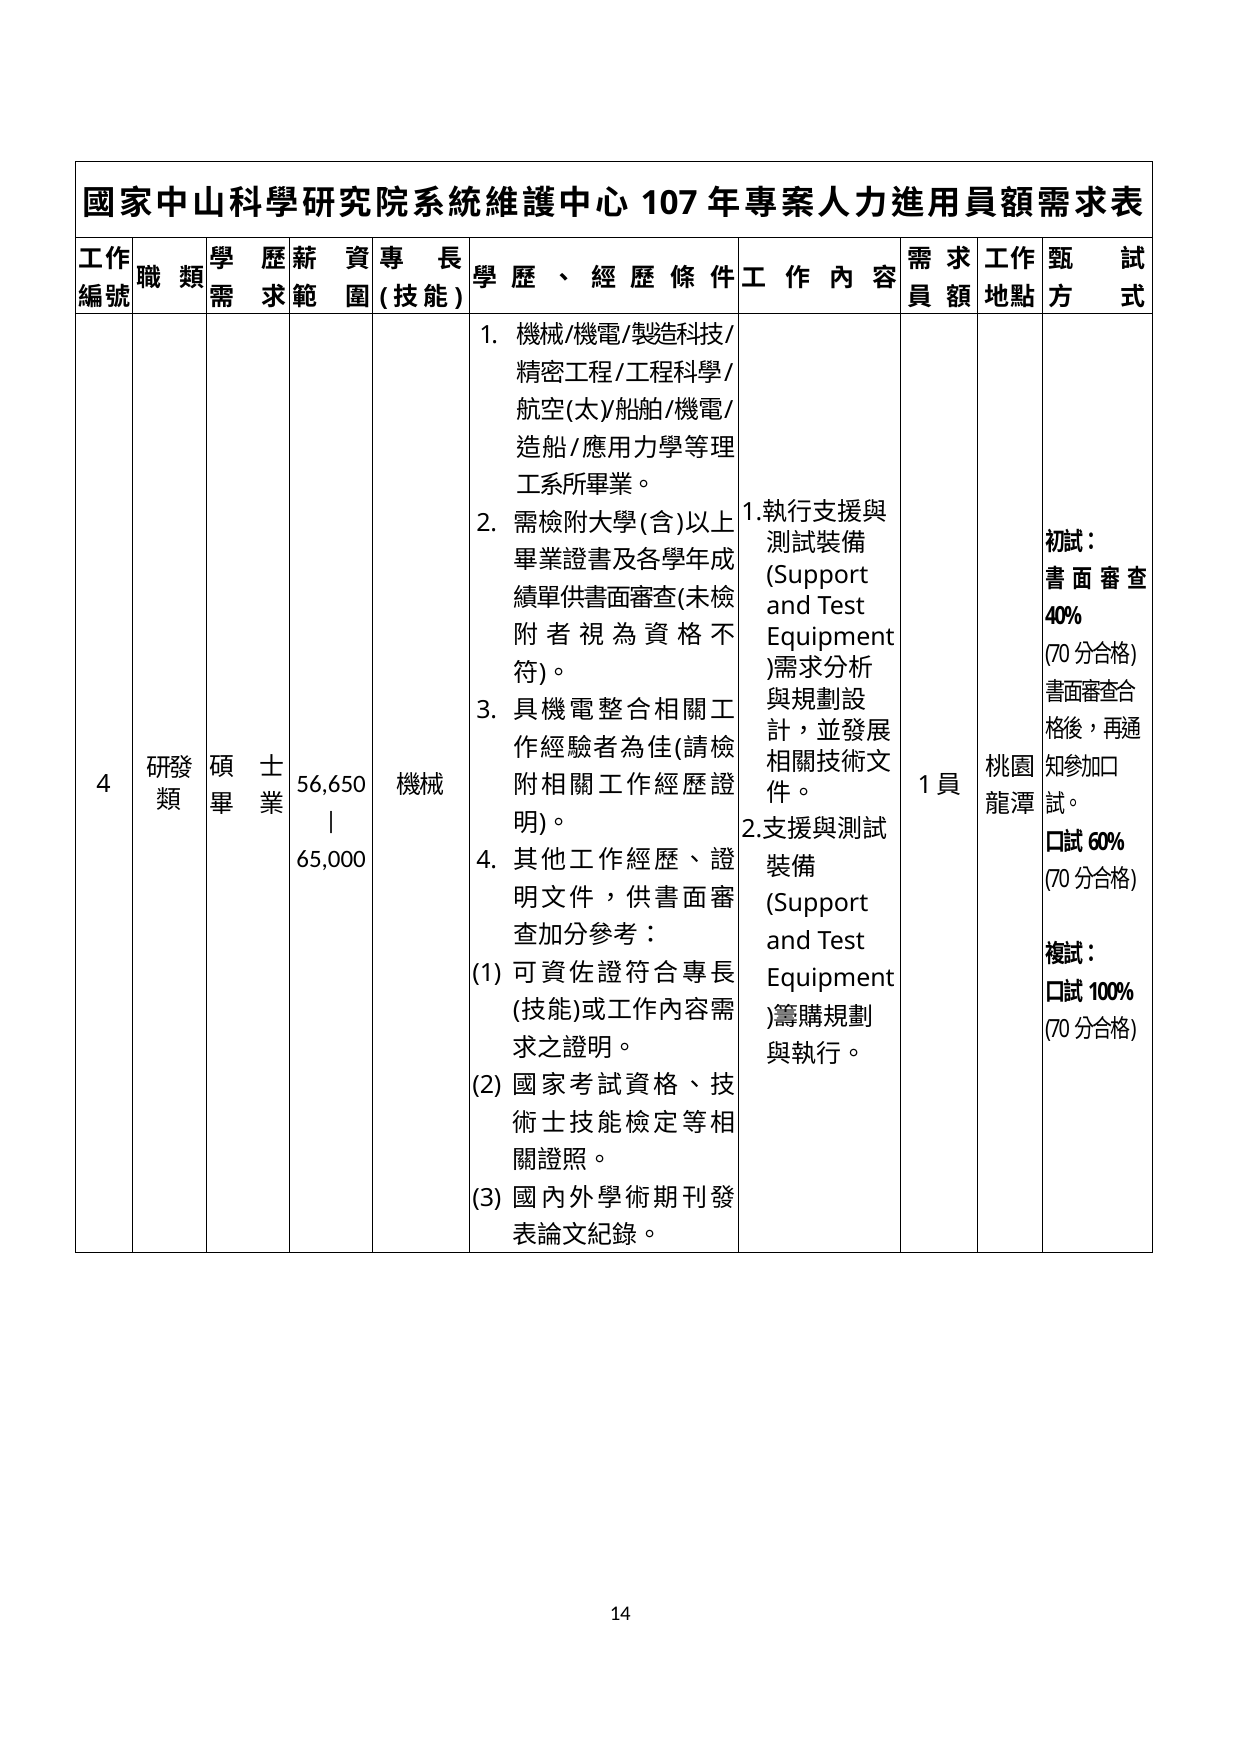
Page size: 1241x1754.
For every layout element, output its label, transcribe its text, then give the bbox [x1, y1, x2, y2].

table_cell 機械 [373, 314, 469, 1252]
table_cell 機械/機電/製造科技/精密工程/工程科學/航空(太)/船舶/機電/造船/應用力學等理工系所畢業。 需檢附大學(含)以上畢業證書及各學年成績單供書面審查(未檢附者視為資格不符)。 具機電整合相關工作經驗者為佳(請檢附相關工作經歷證明)。 其他工作經歷、證明文件，供書面審查加分參考： 可資佐證符合專長(技能)或工作內容需求之證明。 國家考試資格、技術士技能檢定等相關證照。 國內外學術期刊發表論文紀錄。 [470, 314, 738, 1252]
table_cell 學歷、經歷條件 [470, 238, 738, 313]
table_cell 1員 [901, 314, 977, 1252]
table_header 國家中山科學研究院系統維護中心107年專案人力進用員額需求表 [76, 162, 1152, 237]
table_cell 工作內容 [739, 238, 900, 313]
table_cell 甄試 方式 [1043, 238, 1152, 313]
table_cell 專長 (技能) [373, 238, 469, 313]
table_cell 需求 員額 [901, 238, 977, 313]
table_cell 1.執行支援與測試裝備(Support and Test Equipment)需求分析與規劃設計，並發展相關技術文件。 2.支援與測試裝備(Support and Test Equipment)籌購規劃與執行。 [739, 314, 900, 1252]
table_cell 56,650 | 65,000 [290, 314, 372, 1252]
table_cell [1043, 314, 1152, 1252]
table_cell 桃園 龍潭 [978, 314, 1042, 1252]
table_cell 研發類 [133, 314, 206, 1252]
table_cell 工作 編號 [76, 238, 132, 313]
table_cell 工作 地點 [978, 238, 1042, 313]
table_cell 學歷 需求 [207, 238, 289, 313]
table_cell 薪資 範圍 [290, 238, 372, 313]
table_cell 4 [76, 314, 132, 1252]
table_cell 職類 [133, 238, 206, 313]
table_cell 碩士 畢業 [207, 314, 289, 1252]
